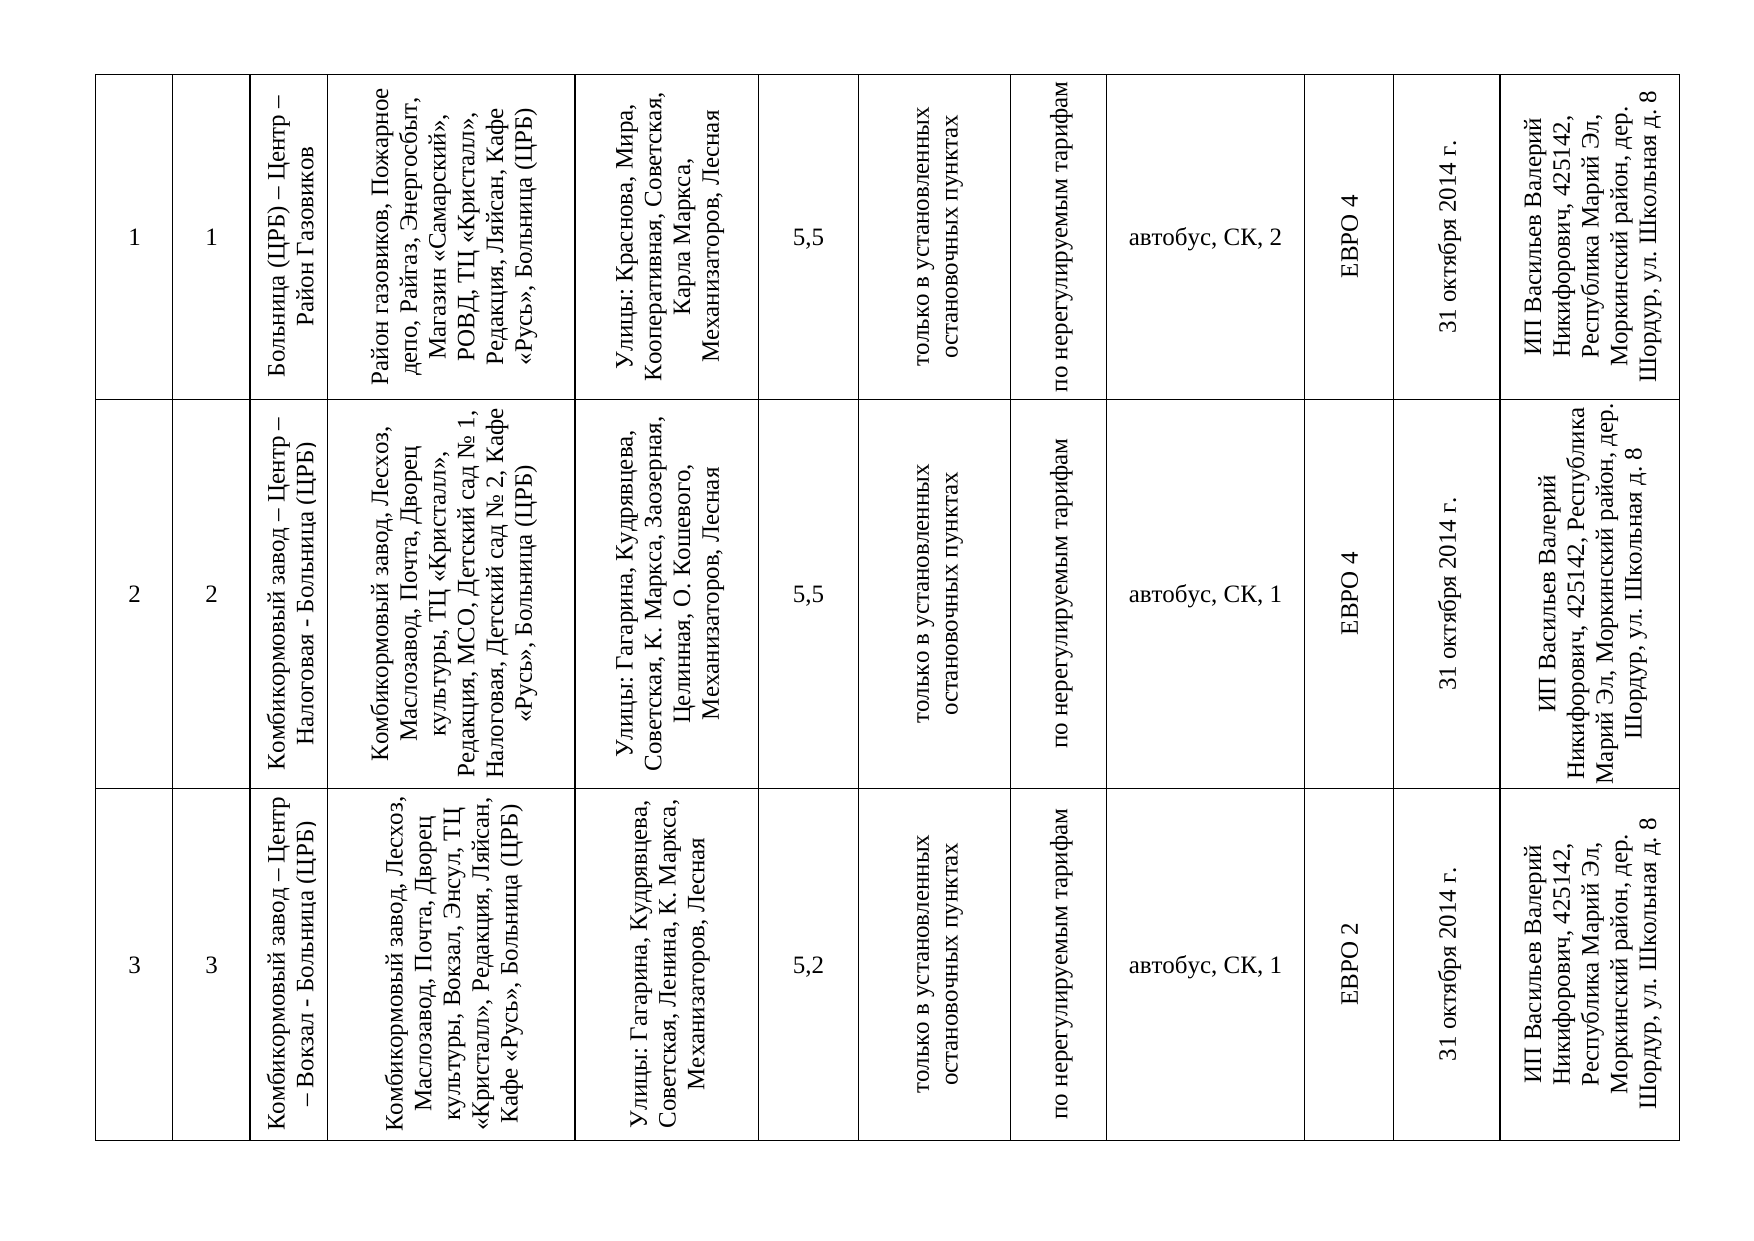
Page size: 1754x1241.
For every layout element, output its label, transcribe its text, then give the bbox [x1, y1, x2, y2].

table_cell автобус, СК, 2 [1107, 75, 1304, 399]
table_cell 1 [96, 75, 172, 399]
table_cell Улицы: Гагарина, Кудрявцева, Советская, Ленина, К. Маркса, Механизаторов, Лесная [576, 789, 758, 1139]
table_cell 2 [173, 400, 249, 788]
table_cell ЕВРО 4 [1305, 400, 1393, 788]
table_cell 5,2 [759, 789, 858, 1139]
table_cell автобус, СК, 1 [1107, 789, 1304, 1139]
table_cell 5,5 [759, 400, 858, 788]
table_cell 31 октября 2014 г. [1394, 789, 1499, 1139]
table_cell ЕВРО 2 [1305, 789, 1393, 1139]
table_cell Комбикормовый завод – Центр – Вокзал - Больница (ЦРБ) [251, 789, 327, 1139]
table_cell только в установленных остановочных пунктах [859, 789, 1010, 1139]
table_cell ИП Васильев Валерий Никифорович, 425142, Республика Марий Эл, Моркинский район, дер. Шордур, ул. Школьная д. 8 [1501, 400, 1679, 788]
table_cell 3 [173, 789, 249, 1139]
table_cell ЕВРО 4 [1305, 75, 1393, 399]
table_cell ИП Васильев Валерий Никифорович, 425142, Республика Марий Эл, Моркинский район, дер. Шордур, ул. Школьная д. 8 [1501, 789, 1679, 1139]
table_cell по нерегулируемым тарифам [1011, 400, 1106, 788]
table_cell 1 [173, 75, 249, 399]
table_cell автобус, СК, 1 [1107, 400, 1304, 788]
table_cell Больница (ЦРБ) – Центр – Район Газовиков [251, 75, 327, 399]
table_cell 3 [96, 789, 172, 1139]
table_cell только в установленных остановочных пунктах [859, 75, 1010, 399]
table_cell ИП Васильев Валерий Никифорович, 425142, Республика Марий Эл, Моркинский район, дер. Шордур, ул. Школьная д. 8 [1501, 75, 1679, 399]
table_cell по нерегулируемым тарифам [1011, 789, 1106, 1139]
table_cell по нерегулируемым тарифам [1011, 75, 1106, 399]
table_cell 2 [96, 400, 172, 788]
table_cell 5,5 [759, 75, 858, 399]
table_cell Район газовиков, Пожарное депо, Райгаз, Энергосбыт, Магазин «Самарский», РОВД, ТЦ «Кристалл», Редакция, Ляйсан, Кафе «Русь», Больница (ЦРБ) [328, 75, 574, 399]
table_cell Комбикормовый завод – Центр – Налоговая - Больница (ЦРБ) [251, 400, 327, 788]
table_cell Улицы: Краснова, Мира, Кооперативная, Советская, Карла Маркса, Механизаторов, Лесная [576, 75, 758, 399]
table_cell Комбикормовый завод, Лесхоз, Маслозавод, Почта, Дворец культуры, ТЦ «Кристалл», Редакция, МСО, Детский сад № 1, Налоговая, Детский сад № 2, Кафе «Русь», Больница (ЦРБ) [328, 400, 574, 788]
table_cell только в установленных остановочных пунктах [859, 400, 1010, 788]
table_cell Комбикормовый завод, Лесхоз, Маслозавод, Почта, Дворец культуры, Вокзал, Энсул, ТЦ «Кристалл», Редакция, Ляйсан, Кафе «Русь», Больница (ЦРБ) [328, 789, 574, 1139]
table_cell Улицы: Гагарина, Кудрявцева, Советская, К. Маркса, Заозерная, Целинная, О. Кошевого, Механизаторов, Лесная [576, 400, 758, 788]
table_cell 31 октября 2014 г. [1394, 400, 1499, 788]
table_cell 31 октября 2014 г. [1394, 75, 1499, 399]
